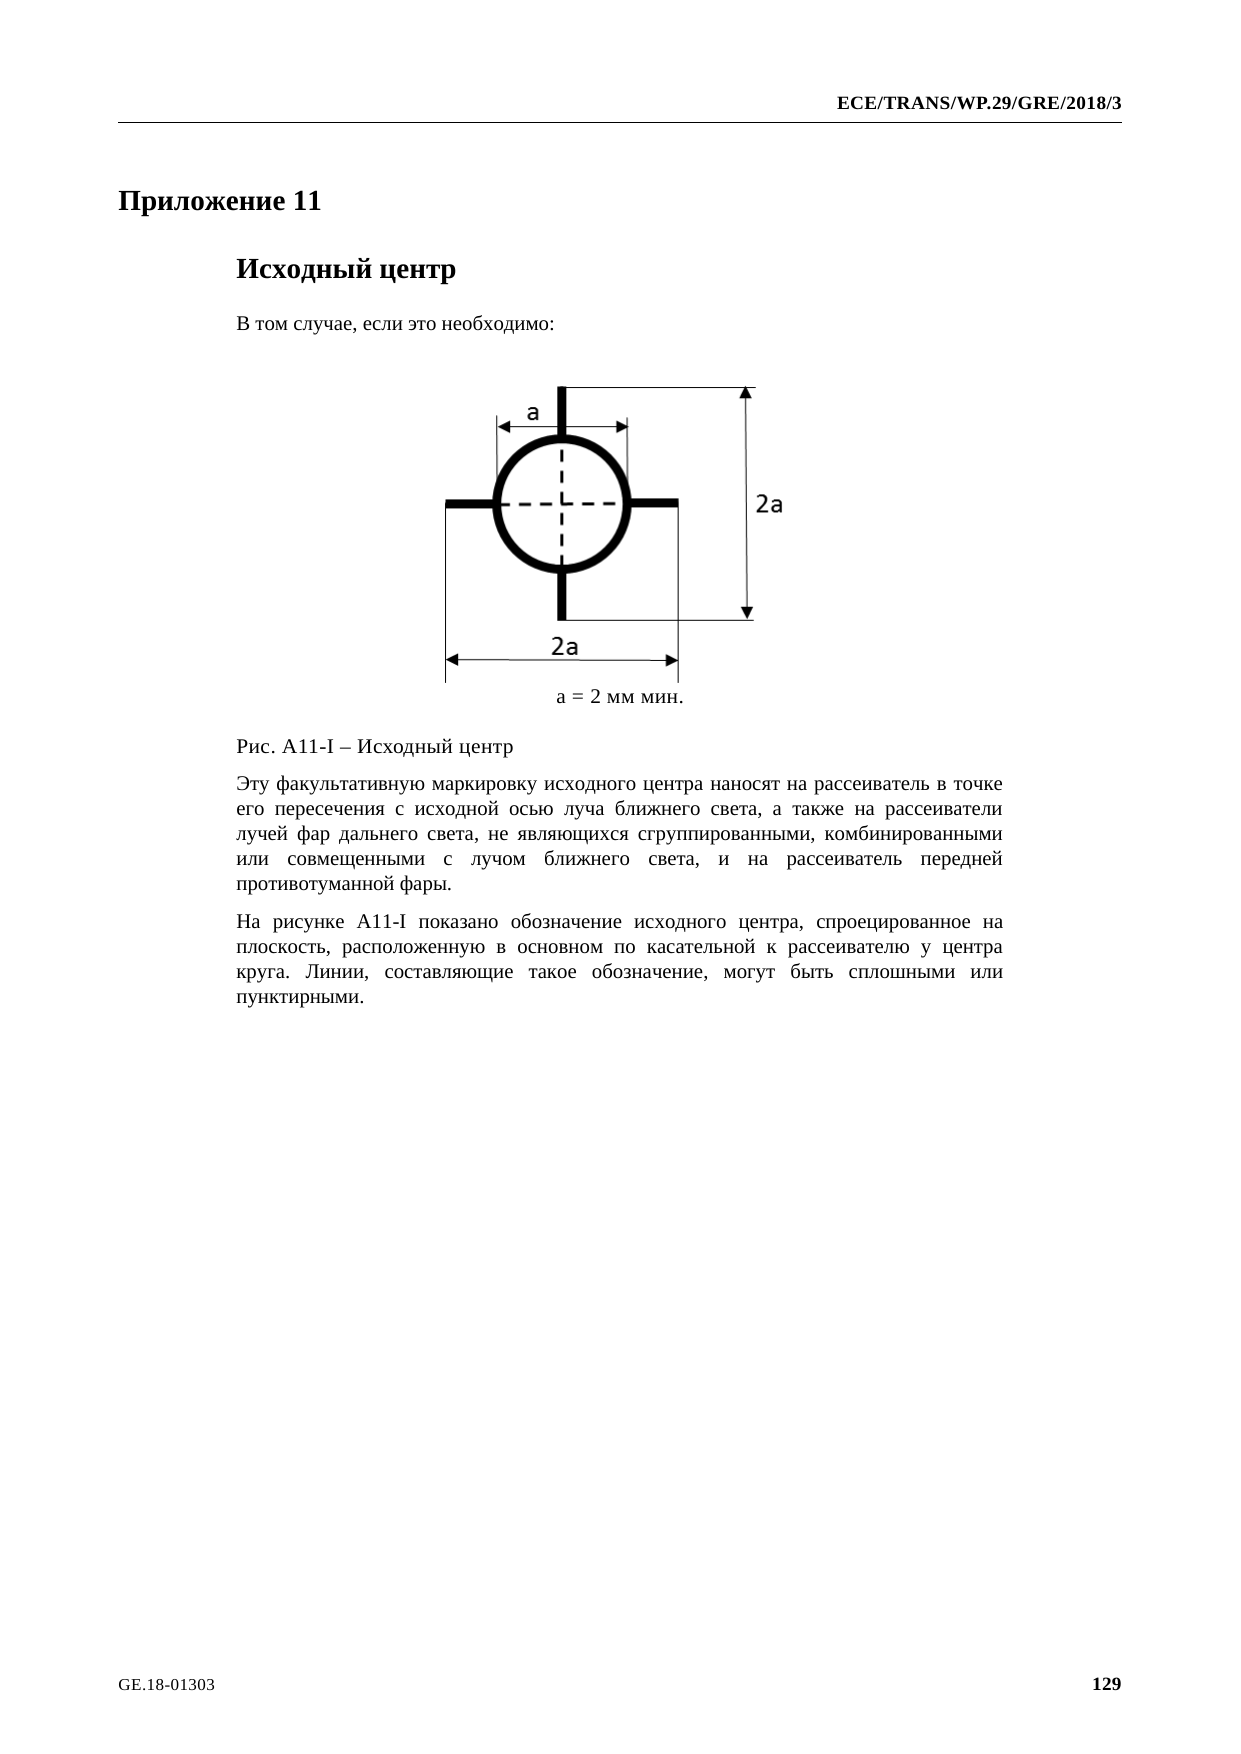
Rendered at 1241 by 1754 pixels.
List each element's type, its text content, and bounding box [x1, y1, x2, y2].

text Исходный центр [118, 254, 1004, 285]
text a = 2 мм мин. [118, 683, 1122, 708]
text На рисунке A11-I показано обозначение исходного центра, спроецированное на плоскость, расположенную в основном по касательной к рассеивателю у центра круга. Линии, составляющие такое обозначение, могут быть сплошными или пунктирными. [236, 908, 1004, 1008]
picture [432, 372, 809, 683]
text В том случае, если это необходимо: [236, 310, 1004, 335]
text Эту факультативную маркировку исходного центра наносят на рассеиватель в точке его пересечения с исходной осью луча ближнего света, а также на рассеиватели лучей фар дальнего света, не являющихся сгруппированными, комбинированными или совмещенными с лучом ближнего света, и на рассеиватель передней противотуманной фары. [236, 770, 1004, 895]
text Рис. A11-I – Исходный центр [162, 733, 1122, 758]
text Приложение 11 [118, 185, 1004, 216]
